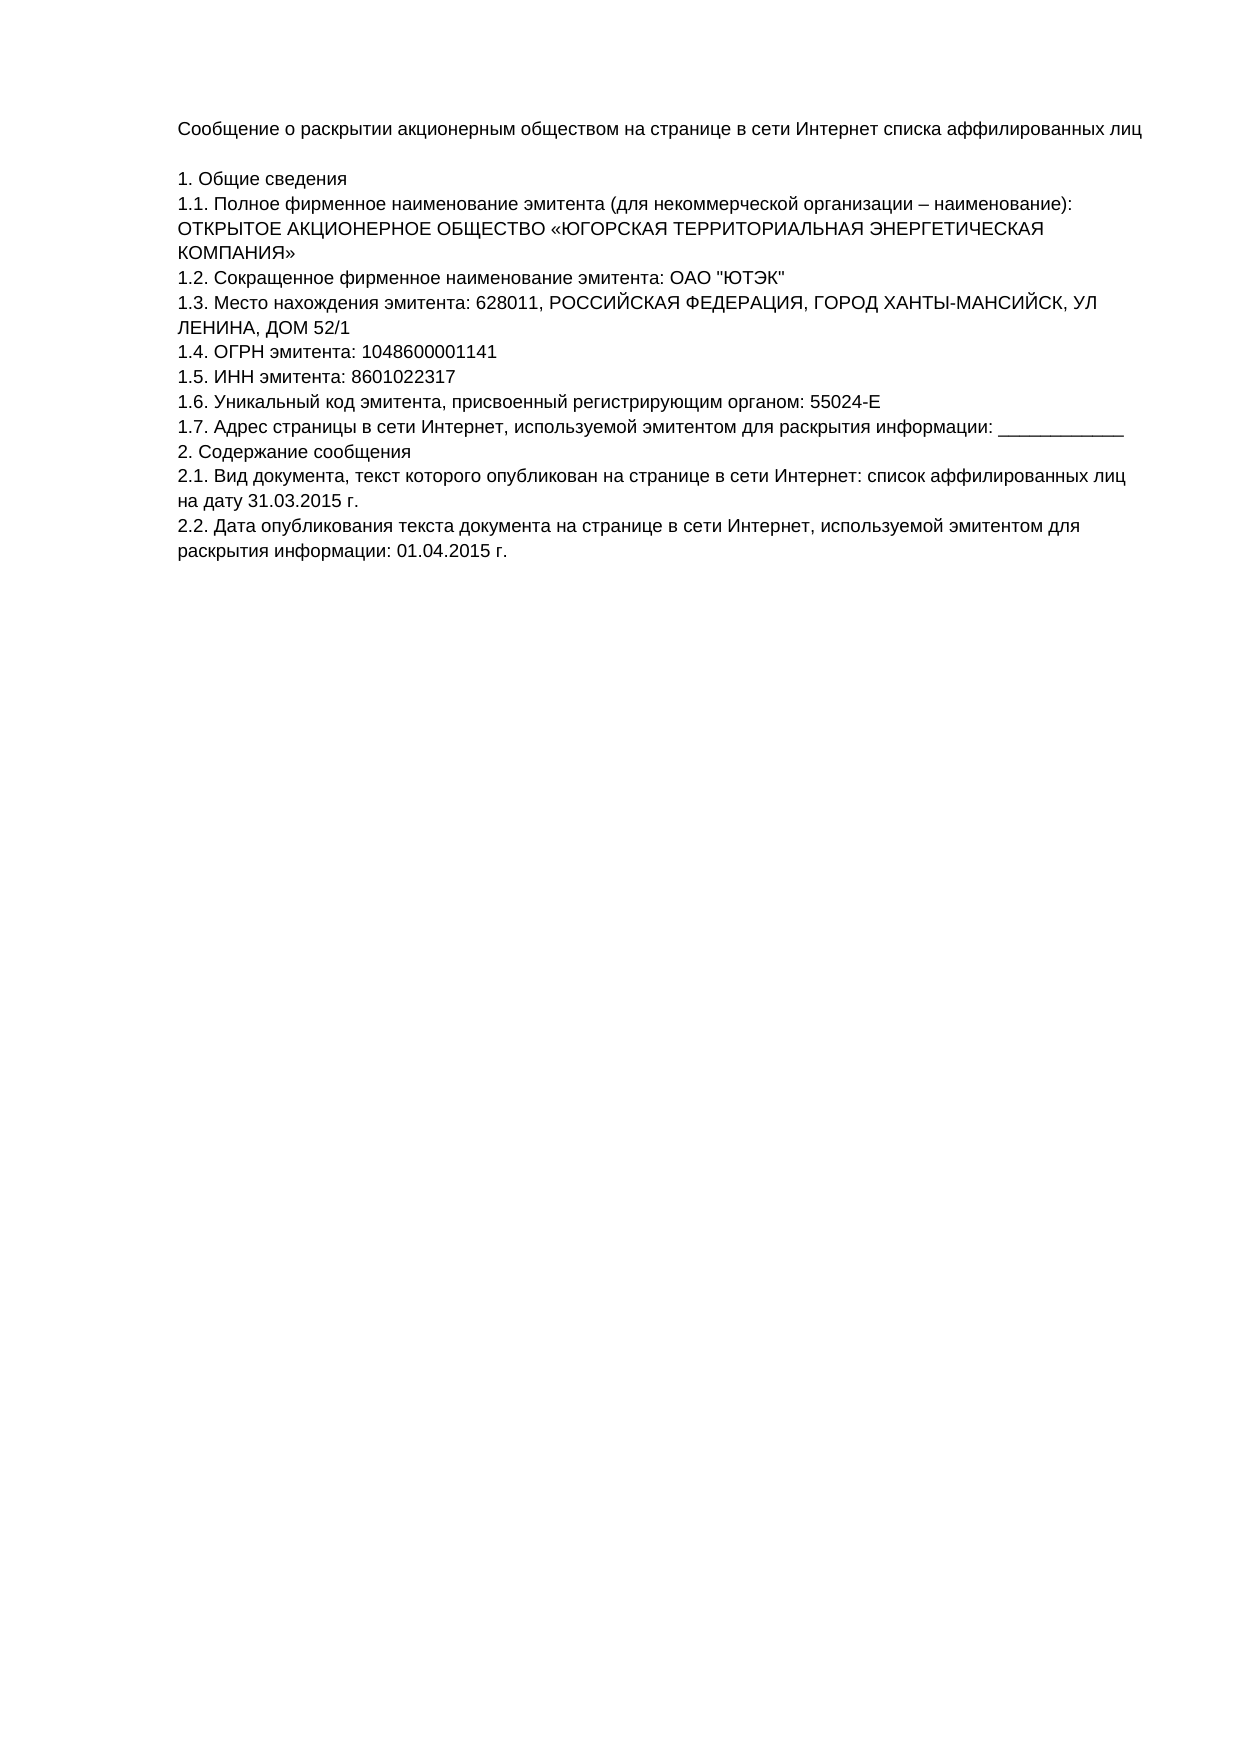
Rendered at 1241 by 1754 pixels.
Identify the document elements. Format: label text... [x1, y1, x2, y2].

text Сообщение о раскрытии акционерным обществом на странице в сети Интернет списка аффилированных лиц 1. Общие сведения 1.1. Полное фирменное наименование эмитента (для некоммерческой организации – наименование): ОТКРЫТОЕ АКЦИОНЕРНОЕ ОБЩЕСТВО «ЮГОРСКАЯ ТЕРРИТОРИАЛЬНАЯ ЭНЕРГЕТИЧЕСКАЯ КОМПАНИЯ» 1.2. Сокращенное фирменное наименование эмитента: ОАО "ЮТЭК" 1.3. Место нахождения эмитента: 628011, РОССИЙСКАЯ ФЕДЕРАЦИЯ, ГОРОД ХАНТЫ-МАНСИЙСК, УЛ ЛЕНИНА, ДОМ 52/1 1.4. ОГРН эмитента: 1048600001141 1.5. ИНН эмитента: 8601022317 1.6. Уникальный код эмитента, присвоенный регистрирующим органом: 55024-E 1.7. Адрес страницы в сети Интернет, используемой эмитентом для раскрытия информации: ____________ 2. Содержание сообщения 2.1. Вид документа, текст которого опубликован на странице в сети Интернет: список аффилированных лиц на дату 31.03.2015 г. 2.2. Дата опубликования текста документа на странице в сети Интернет, используемой эмитентом для раскрытия информации: 01.04.2015 г. [177, 118, 1152, 561]
